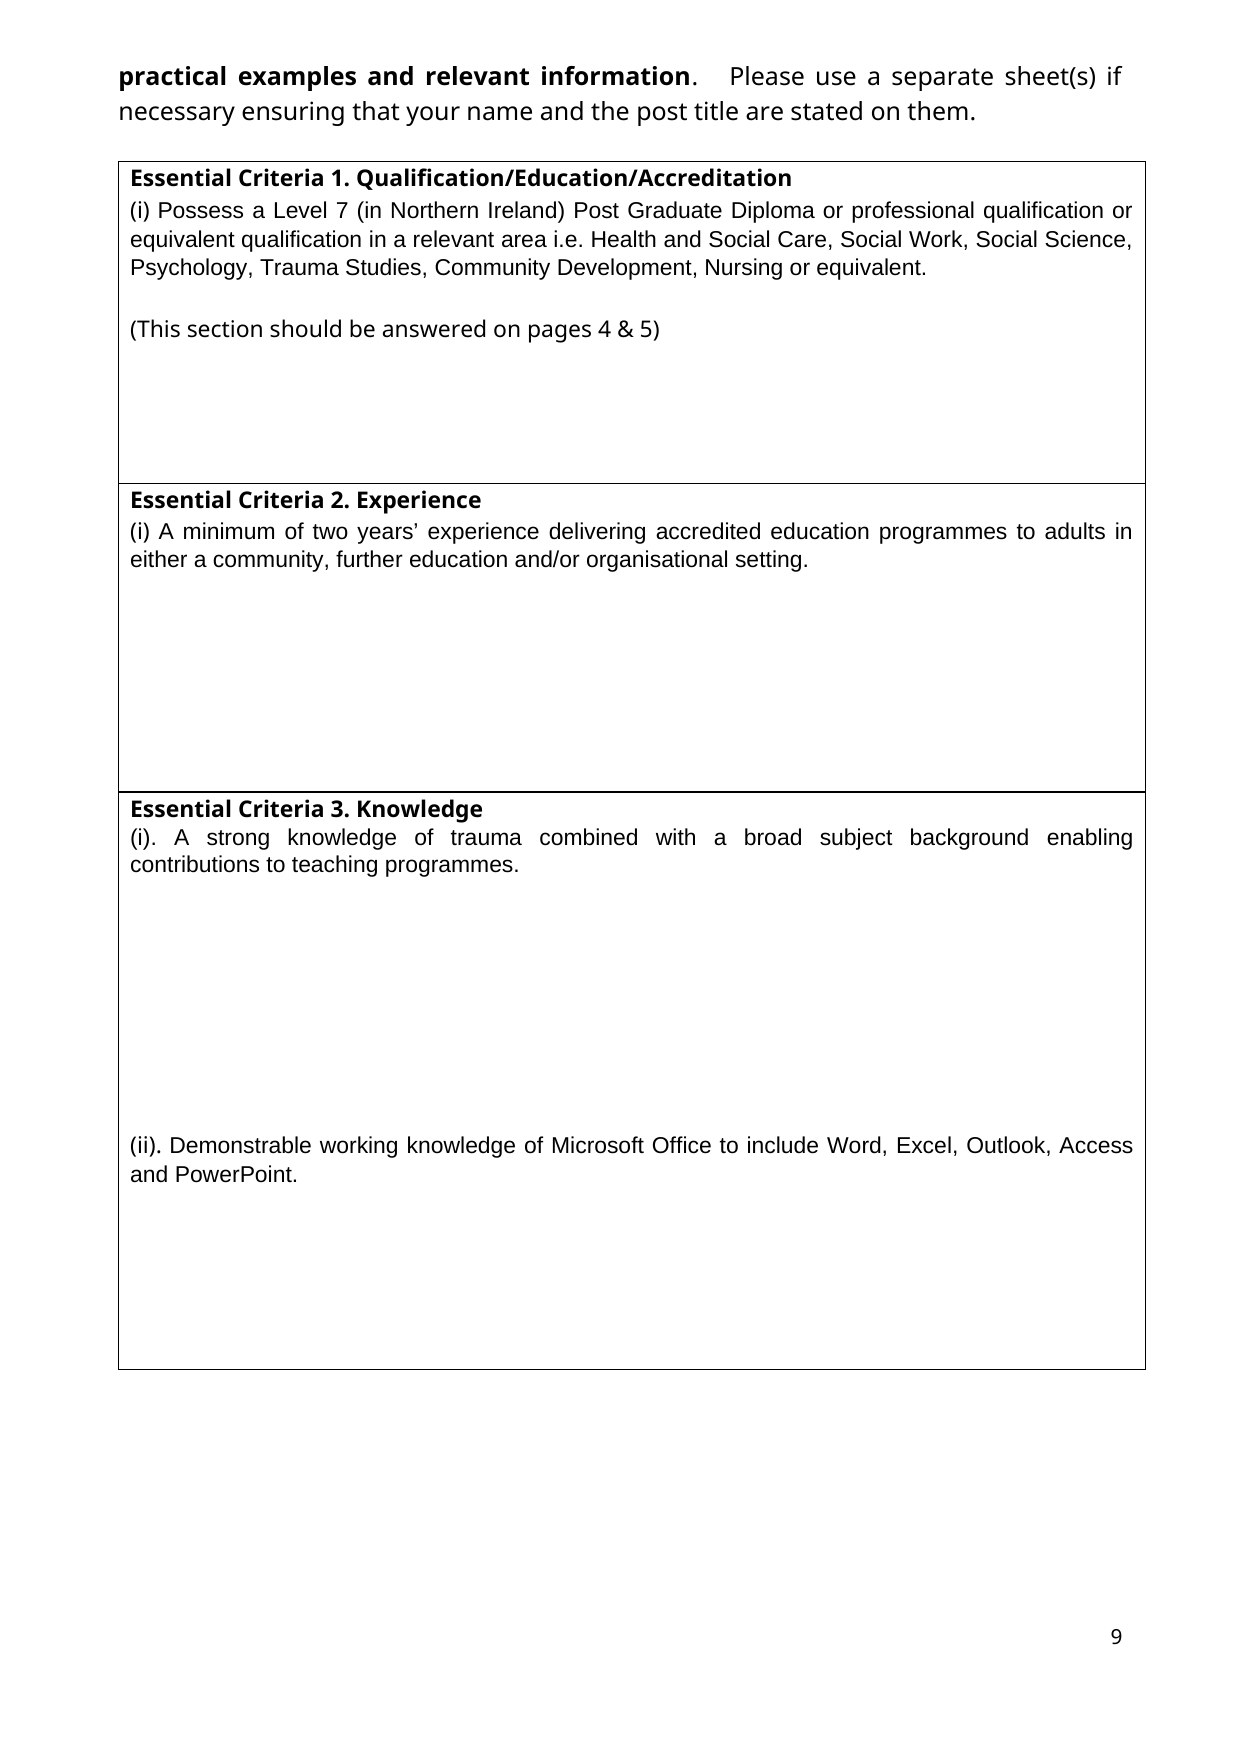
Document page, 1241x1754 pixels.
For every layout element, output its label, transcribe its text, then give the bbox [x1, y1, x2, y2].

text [118, 59, 1122, 127]
table_cell Essential Criteria 3. Knowledge (i). A strong knowledge of trauma combined with a broad subject background enabling contributions to teaching programmes. (ii). Demonstrable working knowledge of Microsoft Office to include Word, Excel, Outlook, Access and PowerPoint. [119, 793, 1145, 1369]
table_header Essential Criteria 1. Qualification/Education/Accreditation (i) Possess a Level 7 (in Northern Ireland) Post Graduate Diploma or professional qualification or equivalent qualification in a relevant area i.e. Health and Social Care, Social Work, Social Science, Psychology, Trauma Studies, Community Development, Nursing or equivalent. (This section should be answered on pages 4 & 5) [119, 162, 1145, 483]
table_cell Essential Criteria 2. Experience (i) A minimum of two years’ experience delivering accredited education programmes to adults in either a community, further education and/or organisational setting. [119, 484, 1145, 791]
